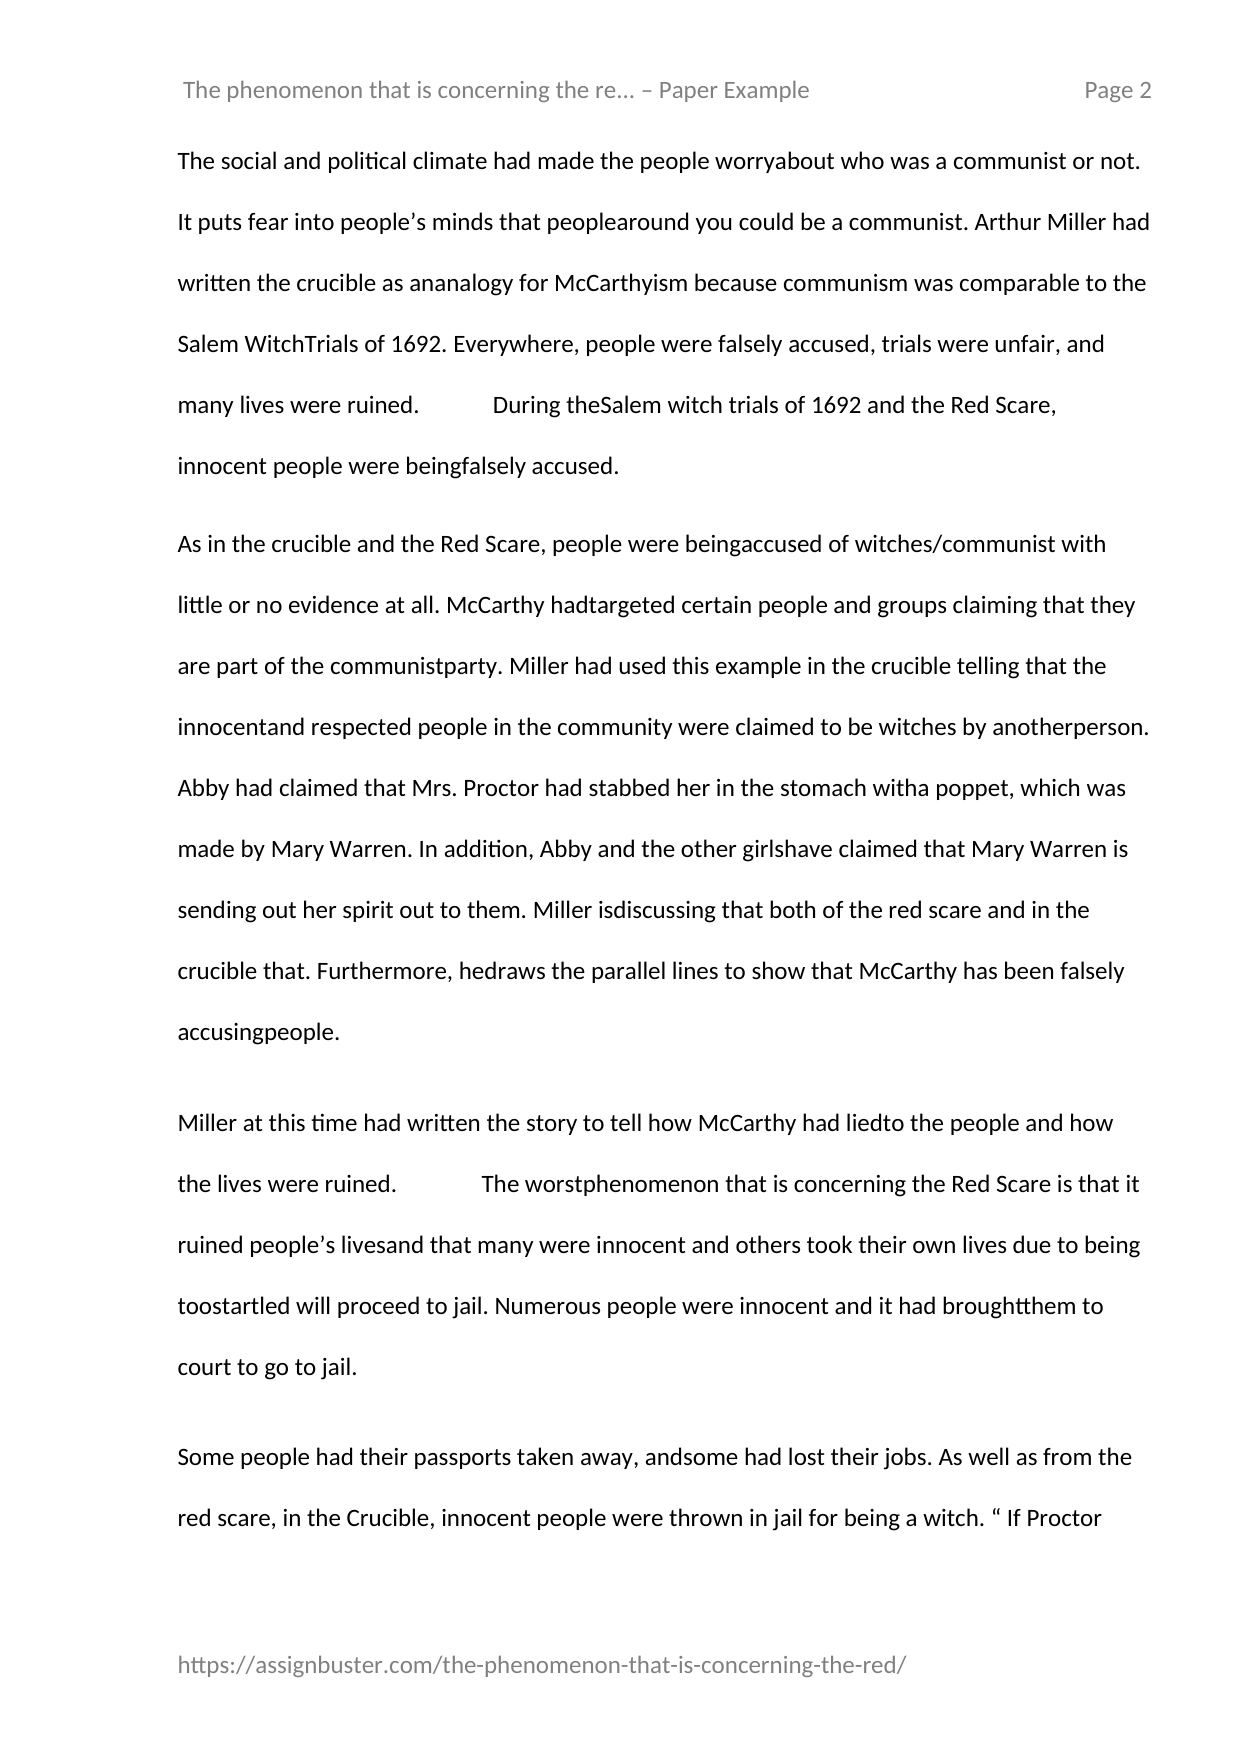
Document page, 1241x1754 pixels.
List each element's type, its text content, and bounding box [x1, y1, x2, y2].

text The social and political climate had made the people worryabout who was a communist or not. It puts fear into people’s minds that peoplearound you could be a communist. Arthur Miller had written the crucible as ananalogy for McCarthyism because communism was comparable to the Salem WitchTrials of 1692. Everywhere, people were falsely accused, trials were unfair, and many lives were ruined. During theSalem witch trials of 1692 and the Red Scare, innocent people were beingfalsely accused. [177, 145, 1152, 481]
text As in the crucible and the Red Scare, people were beingaccused of witches/communist with little or no evidence at all. McCarthy hadtargeted certain people and groups claiming that they are part of the communistparty. Miller had used this example in the crucible telling that the innocentand respected people in the community were claimed to be witches by anotherperson. Abby had claimed that Mrs. Proctor had stabbed her in the stomach witha poppet, which was made by Mary Warren. In addition, Abby and the other girlshave claimed that Mary Warren is sending out her spirit out to them. Miller isdiscussing that both of the red scare and in the crucible that. Furthermore, hedraws the parallel lines to show that McCarthy has been falsely accusingpeople. [177, 528, 1152, 1047]
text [177, 1441, 1152, 1533]
text Miller at this time had written the story to tell how McCarthy had liedto the people and how the lives were ruined. The worstphenomenon that is concerning the Red Scare is that it ruined people’s livesand that many were innocent and others took their own lives due to being toostartled will proceed to jail. Numerous people were innocent and it had broughtthem to court to go to jail. [177, 1107, 1152, 1381]
